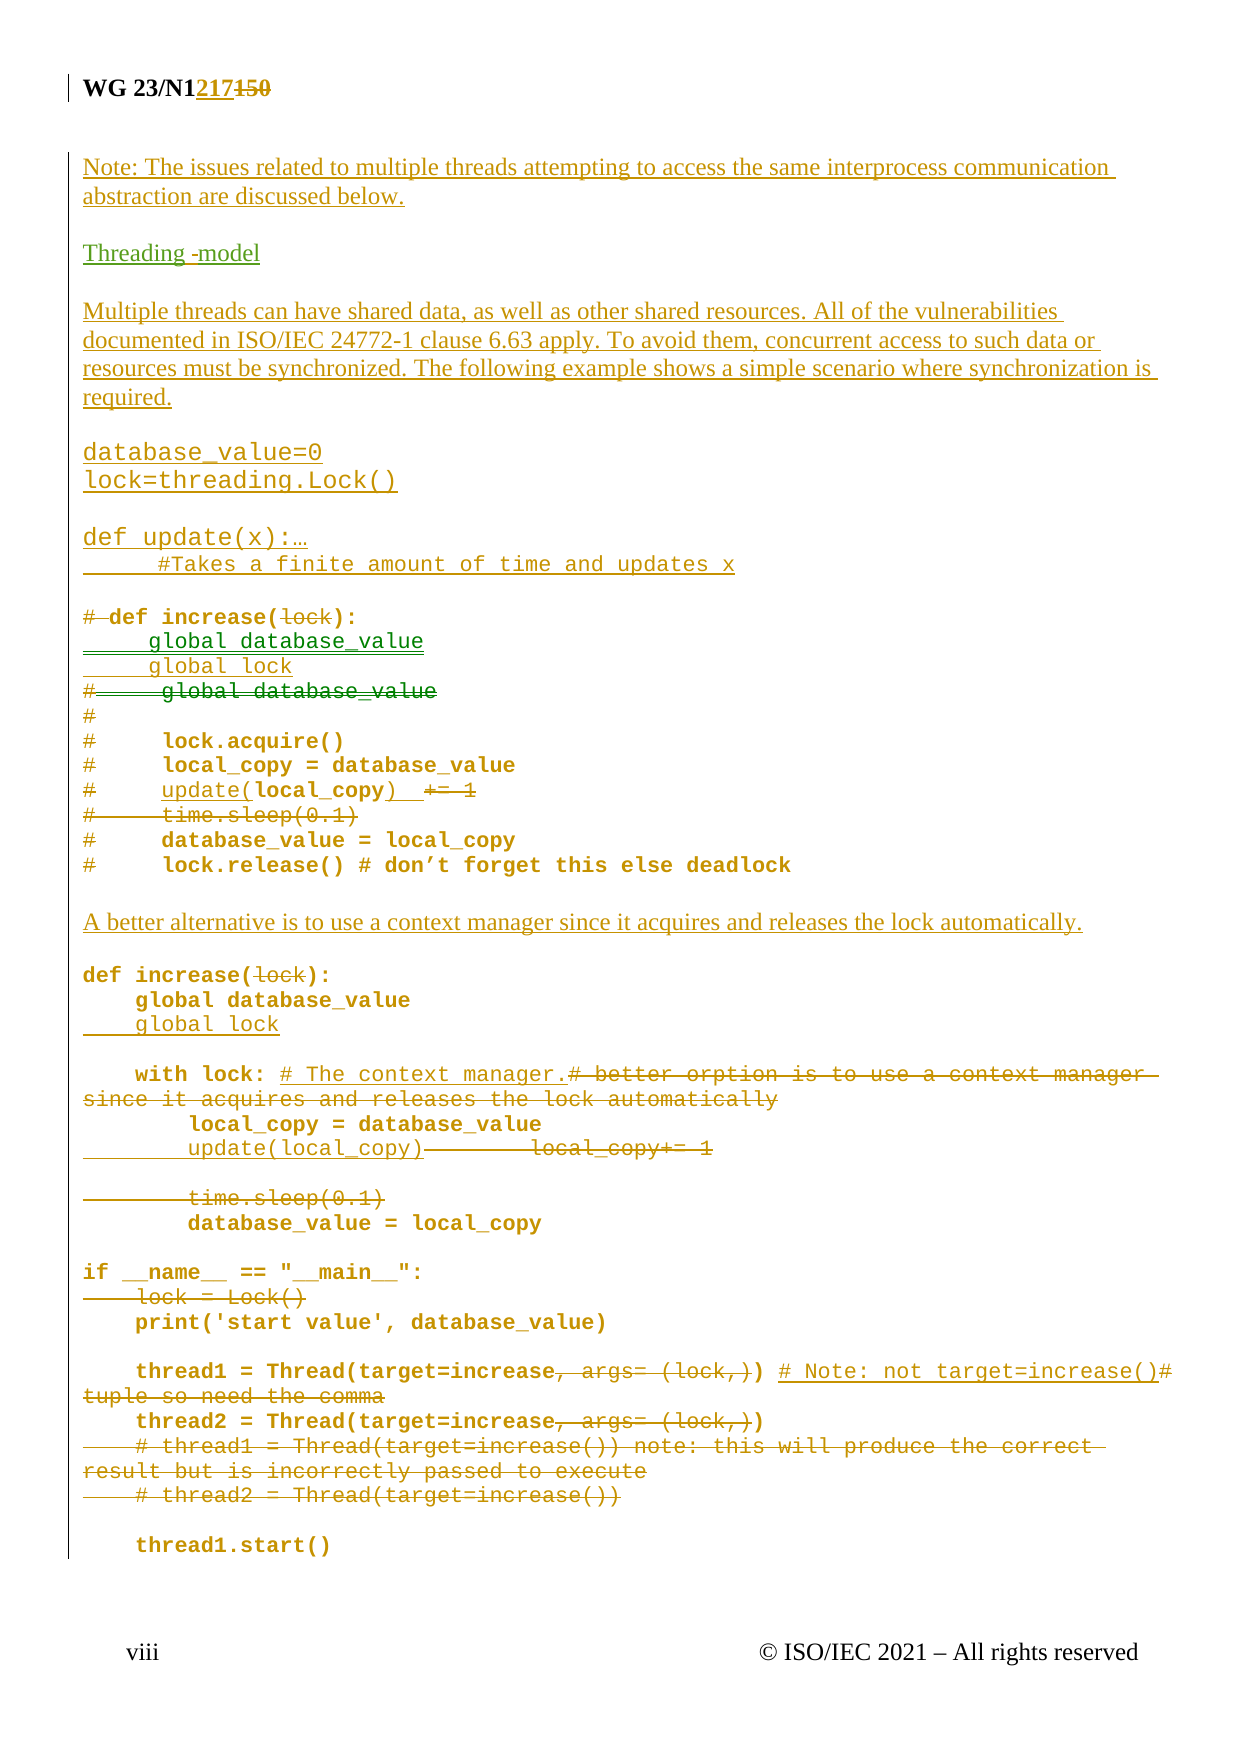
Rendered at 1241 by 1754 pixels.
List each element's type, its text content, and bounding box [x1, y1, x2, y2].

text with lock: [82, 1063, 1182, 1113]
text thread2 = Thread(target=increase) [82, 1410, 1182, 1435]
text def increase(): [82, 964, 1182, 989]
text if __name__ == "__main__": [82, 1261, 1182, 1286]
text print('start value', database_value) [82, 1311, 1182, 1336]
text database_value = local_copy [82, 1212, 1182, 1237]
text local_copy = database_value [82, 1113, 1182, 1137]
text thread1 = Thread(target=increase) [82, 1361, 1182, 1410]
text local_copy [82, 779, 1182, 804]
text thread1.start() [82, 1534, 1182, 1559]
text local_copy = database_value [82, 754, 1182, 779]
text global database_value [82, 989, 1182, 1013]
text lock.acquire() [82, 730, 1182, 754]
text database_value = local_copy [82, 829, 1182, 854]
text lock.release() # don’t forget this else deadlock [82, 854, 1182, 878]
text def increase(): [82, 606, 1182, 631]
